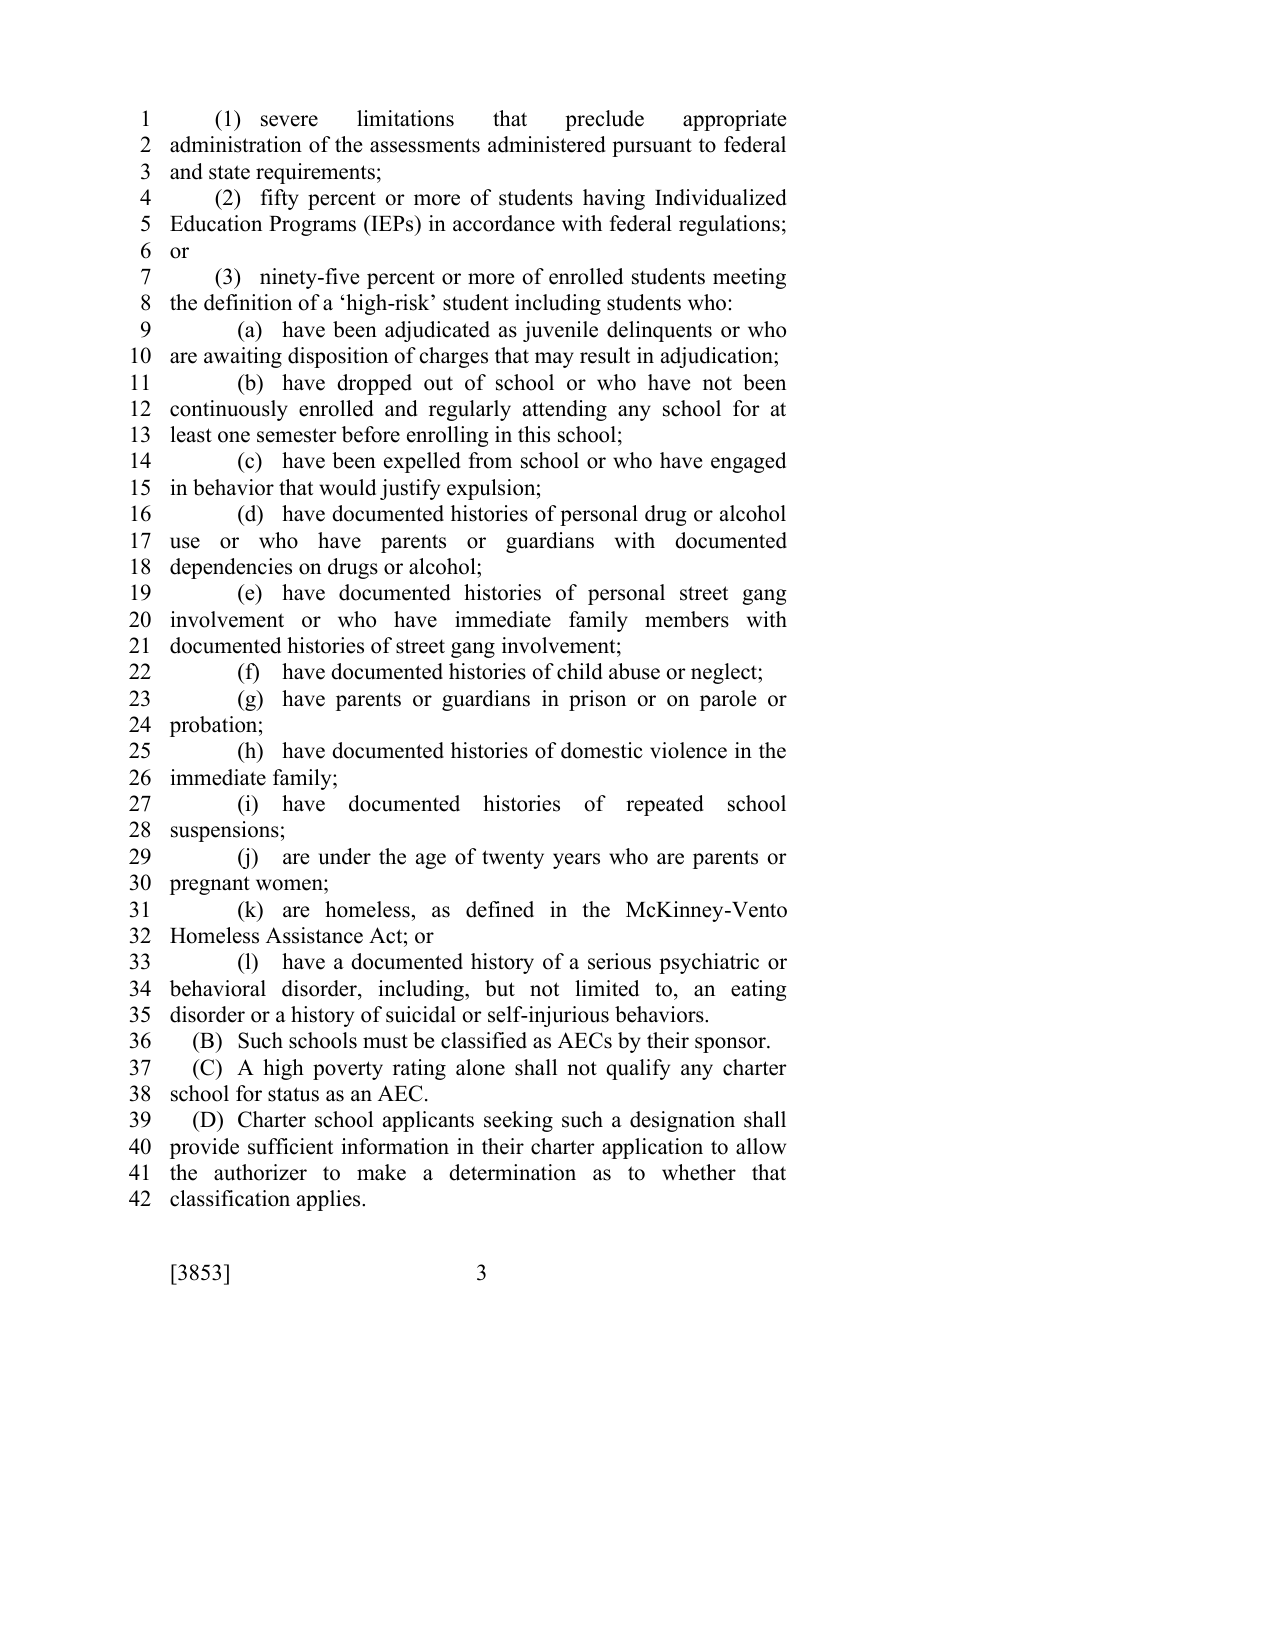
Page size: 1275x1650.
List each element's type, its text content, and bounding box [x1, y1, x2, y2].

text (g) have parents or guardians in prison or on parole or probation; [169, 685, 787, 737]
text (a) have been adjudicated as juvenile delinquents or who are awaiting disposition of charges that may result in adjudication; [169, 316, 787, 368]
text (k) are homeless, as defined in the McKinney-Vento Homeless Assistance Act; or [169, 896, 787, 948]
text (i) have documented histories of repeated school suspensions; [169, 790, 787, 843]
text (C) A high poverty rating alone shall not qualify any charter school for status as an AEC. [169, 1054, 787, 1106]
text (l) have a documented history of a serious psychiatric or behavioral disorder, including, but not limited to, an eating disorder or a history of suicidal or self-injurious behaviors. [169, 948, 787, 1027]
text (c) have been expelled from school or who have engaged in behavior that would justify expulsion; [169, 448, 787, 500]
text (j) are under the age of twenty years who are parents or pregnant women; [169, 843, 787, 896]
text (D) Charter school applicants seeking such a designation shall provide sufficient information in their charter application to allow the authorizer to make a determination as to whether that classification applies. [169, 1106, 787, 1212]
text (2) fifty percent or more of students having Individualized Education Programs (IEPs) in accordance with federal regulations; or [169, 184, 787, 263]
text (h) have documented histories of domestic violence in the immediate family; [169, 737, 787, 790]
text (e) have documented histories of personal street gang involvement or who have immediate family members with documented histories of street gang involvement; [169, 579, 787, 658]
text (d) have documented histories of personal drug or alcohol use or who have parents or guardians with documented dependencies on drugs or alcohol; [169, 500, 787, 579]
text (b) have dropped out of school or who have not been continuously enrolled and regularly attending any school for at least one semester before enrolling in this school; [169, 368, 787, 448]
text (f) have documented histories of child abuse or neglect; [169, 658, 787, 685]
text (B) Such schools must be classified as AECs by their sponsor. [169, 1027, 787, 1054]
text (1) severe limitations that preclude appropriate administration of the assessments administered pursuant to federal and state requirements; [169, 105, 787, 184]
text (3) ninety-five percent or more of enrolled students meeting the definition of a ‘high-risk’ student including students who: [169, 263, 787, 316]
